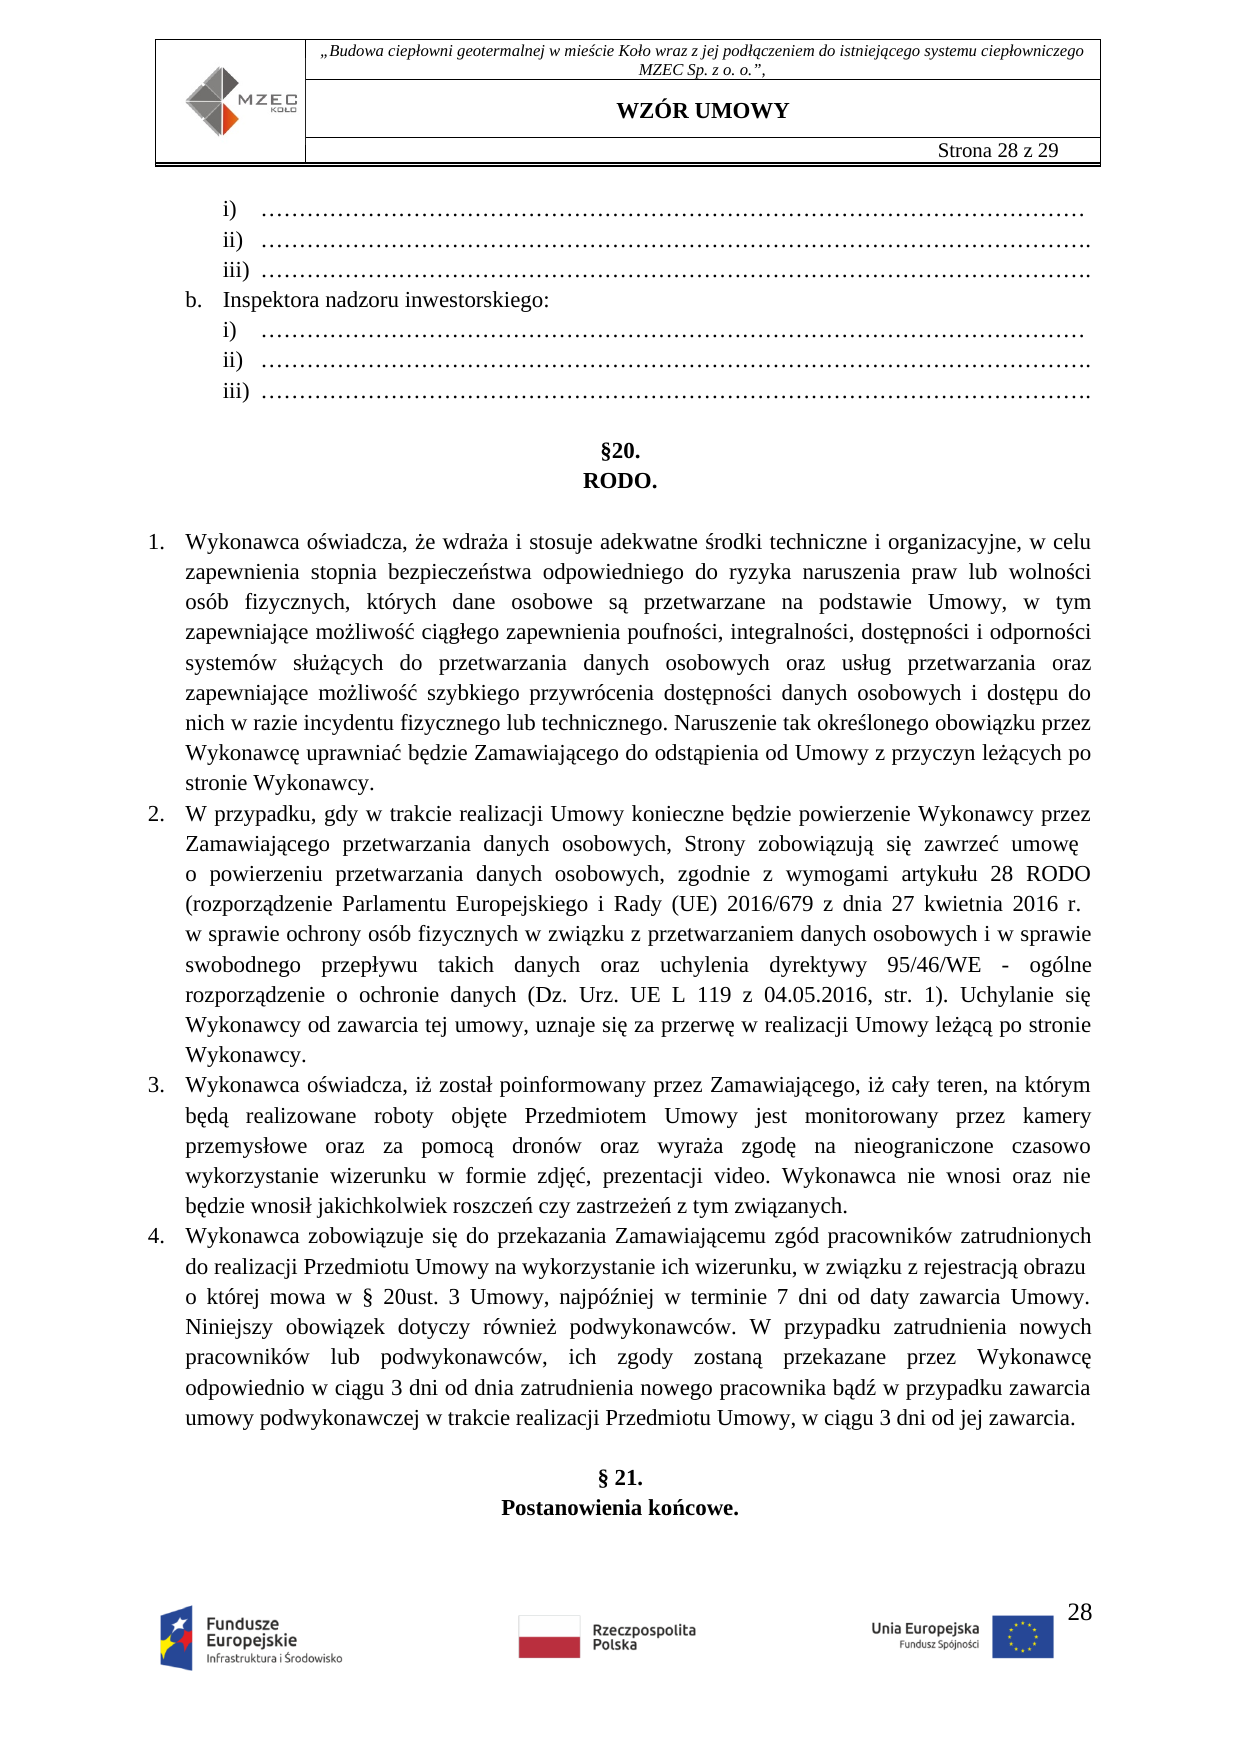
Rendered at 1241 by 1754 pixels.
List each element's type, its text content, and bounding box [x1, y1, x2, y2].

text § 21. [148, 1464, 1093, 1491]
list ……………………………………………………………………………………………… [223, 196, 1093, 222]
list Wykonawca oświadcza, iż został poinformowany przez Zamawiającego, iż cały teren, na którym będą realizowane roboty objęte Przedmiotem Umowy jest monitorowany przez kamery przemysłowe oraz za pomocą dronów oraz wyraża zgodę na nieograniczone czasowo wykorzystanie wizerunku w formie zdjęć, prezentacji video. Wykonawca nie wnosi oraz nie będzie wnosił jakichkolwiek roszczeń czy zastrzeżeń z tym związanych. [148, 1072, 1093, 1219]
list Wykonawca oświadcza, że wdraża i stosuje adekwatne środki techniczne i organizacyjne, w celu zapewnienia stopnia bezpieczeństwa odpowiedniego do ryzyka naruszenia praw lub wolności osób fizycznych, których dane osobowe są przetwarzane na podstawie Umowy, w tym zapewniające możliwość ciągłego zapewnienia poufności, integralności, dostępności i odporności systemów służących do przetwarzania danych osobowych oraz usług przetwarzania oraz zapewniające możliwość szybkiego przywrócenia dostępności danych osobowych i dostępu do nich w razie incydentu fizycznego lub technicznego. Naruszenie tak określonego obowiązku przez Wykonawcę uprawniać będzie Zamawiającego do odstąpienia od Umowy z przyczyn leżących po stronie Wykonawcy. [148, 528, 1093, 796]
text §20. [148, 437, 1093, 463]
text Postanowienia końcowe. [148, 1494, 1093, 1521]
list ……………………………………………………………………………………………… [223, 316, 1093, 343]
list Wykonawca zobowiązuje się do przekazania Zamawiającemu zgód pracowników zatrudnionych do realizacji Przedmiotu Umowy na wykorzystanie ich wizerunku, w związku z rejestracją obrazu o której mowa w § 20ust. 3 Umowy, najpóźniej w terminie 7 dni od daty zawarcia Umowy. Niniejszy obowiązek dotyczy również podwykonawców. W przypadku zatrudnienia nowych pracowników lub podwykonawców, ich zgody zostaną przekazane przez Wykonawcę odpowiednio w ciągu 3 dni od dnia zatrudnienia nowego pracownika bądź w przypadku zawarcia umowy podwykonawczej w trakcie realizacji Przedmiotu Umowy, w ciągu 3 dni od jej zawarcia. [148, 1223, 1093, 1430]
list ………………………………………………………………………………………………. [223, 256, 1093, 282]
list ………………………………………………………………………………………………. [223, 226, 1093, 252]
text RODO. [148, 467, 1093, 494]
list ………………………………………………………………………………………………. [223, 377, 1093, 403]
picture [162, 58, 306, 145]
list ………………………………………………………………………………………………. [223, 347, 1093, 373]
picture [147, 1596, 1067, 1681]
list Inspektora nadzoru inwestorskiego: [185, 286, 1093, 312]
list W przypadku, gdy w trakcie realizacji Umowy konieczne będzie powierzenie Wykonawcy przez Zamawiającego przetwarzania danych osobowych, Strony zobowiązują się zawrzeć umowę o powierzeniu przetwarzania danych osobowych, zgodnie z wymogami artykułu 28 RODO (rozporządzenie Parlamentu Europejskiego i Rady (UE) 2016/679 z dnia 27 kwietnia 2016 r. w sprawie ochrony osób fizycznych w związku z przetwarzaniem danych osobowych i w sprawie swobodnego przepływu takich danych oraz uchylenia dyrektywy 95/46/WE - ogólne rozporządzenie o ochronie danych (Dz. Urz. UE L 119 z 04.05.2016, str. 1). Uchylanie się Wykonawcy od zawarcia tej umowy, uznaje się za przerwę w realizacji Umowy leżącą po stronie Wykonawcy. [148, 800, 1093, 1068]
